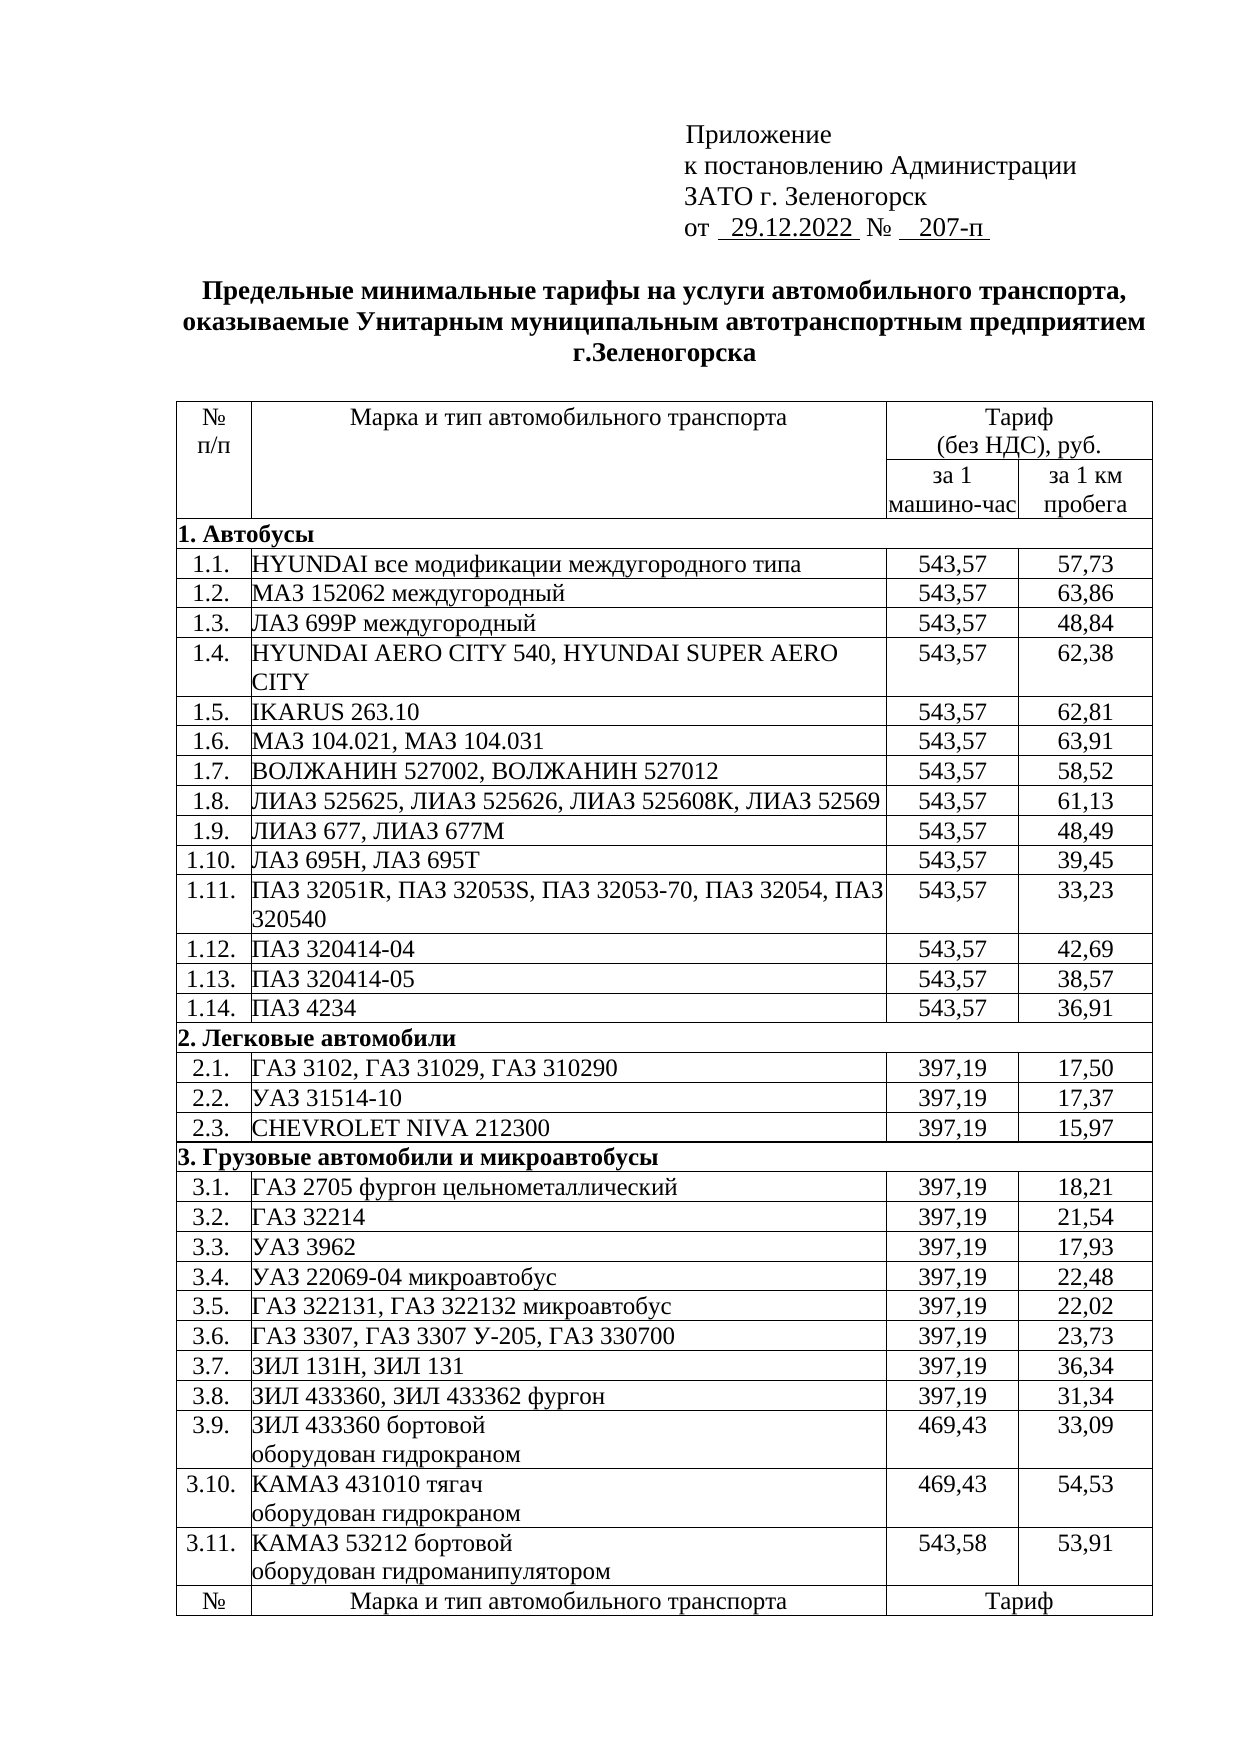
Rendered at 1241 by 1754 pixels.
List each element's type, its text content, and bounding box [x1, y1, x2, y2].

table_cell [177, 1172, 251, 1201]
table_cell 62,38 [1019, 638, 1152, 696]
table_cell 48,49 [1019, 816, 1152, 844]
table_cell 15,97 [1019, 1113, 1152, 1141]
table_cell 543,57 [887, 638, 1018, 696]
table_cell 397,19 [887, 1083, 1018, 1112]
table_cell HYUNDAI все модификации междугородного типа [252, 549, 886, 577]
table_cell [177, 608, 251, 637]
table_cell 543,57 [887, 964, 1018, 992]
table_cell ЗИЛ 433360, ЗИЛ 433362 фургон [252, 1381, 886, 1409]
table_cell 543,57 [887, 846, 1018, 874]
table_cell 17,37 [1019, 1083, 1152, 1112]
table_cell ЗИЛ 433360 бортовой оборудован гидрокраном [252, 1411, 886, 1468]
table_cell [177, 1053, 251, 1082]
table_cell 38,57 [1019, 964, 1152, 992]
table_cell [177, 697, 251, 725]
table_cell ГАЗ 3307, ГАЗ 3307 У-205, ГАЗ 330700 [252, 1321, 886, 1350]
table_cell 397,19 [887, 1381, 1018, 1409]
table_cell 31,34 [1019, 1381, 1152, 1409]
table_cell ГАЗ 32214 [252, 1202, 886, 1231]
text Предельные минимальные тарифы на услуги автомобильного транспорта, оказываемые Унитарным муниципальным автотранспортным предприятием г.Зеленогорска [177, 274, 1152, 367]
table_cell 397,19 [887, 1113, 1018, 1141]
table_cell 22,48 [1019, 1262, 1152, 1290]
table_cell ВОЛЖАНИН 527002, ВОЛЖАНИН 527012 [252, 756, 886, 785]
table_cell 22,02 [1019, 1291, 1152, 1320]
table_header № п/п [177, 402, 251, 518]
table_cell ГАЗ 3102, ГАЗ 31029, ГАЗ 310290 [252, 1053, 886, 1082]
table_cell 42,69 [1019, 934, 1152, 963]
table_cell КАМАЗ 431010 тягач оборудован гидрокраном [252, 1469, 886, 1527]
table_cell ПАЗ 320414-05 [252, 964, 886, 992]
text от 29.12.2022 № 207-п [177, 212, 1152, 243]
table_cell 33,23 [1019, 875, 1152, 933]
table_cell 543,57 [887, 697, 1018, 725]
table_cell IKARUS 263.10 [252, 697, 886, 725]
table_cell 36,34 [1019, 1351, 1152, 1380]
table_cell 36,91 [1019, 994, 1152, 1022]
table_cell [177, 1291, 251, 1320]
table_cell УАЗ 31514-10 [252, 1083, 886, 1112]
table_cell [177, 786, 251, 815]
table_cell [177, 1321, 251, 1350]
table_cell [177, 638, 251, 696]
table_cell 61,13 [1019, 786, 1152, 815]
table_cell 39,45 [1019, 846, 1152, 874]
table_cell ГАЗ 322131, ГАЗ 322132 микроавтобус [252, 1291, 886, 1320]
table_cell 54,53 [1019, 1469, 1152, 1527]
table_cell [177, 1469, 251, 1527]
table_cell 58,52 [1019, 756, 1152, 785]
table_cell 543,57 [887, 579, 1018, 607]
table_cell [177, 1202, 251, 1231]
table_cell 397,19 [887, 1053, 1018, 1082]
table_cell УАЗ 22069-04 микроавтобус [252, 1262, 886, 1290]
table_cell 397,19 [887, 1321, 1018, 1350]
table_cell за 1 км пробега [1019, 460, 1152, 518]
table_cell 543,57 [887, 934, 1018, 963]
table_cell [177, 816, 251, 844]
table_cell 543,57 [887, 994, 1018, 1022]
table_cell 543,57 [887, 608, 1018, 637]
table_cell 2. Легковые автомобили [177, 1023, 1152, 1052]
table_cell 543,57 [887, 875, 1018, 933]
table_cell 397,19 [887, 1202, 1018, 1231]
table_cell [177, 875, 251, 933]
table_cell 397,19 [887, 1172, 1018, 1201]
table_cell 543,57 [887, 726, 1018, 755]
table_cell 17,50 [1019, 1053, 1152, 1082]
table_cell 543,57 [887, 816, 1018, 844]
text Приложение [620, 118, 1152, 149]
text ЗАТО г. Зеленогорск [177, 180, 1152, 212]
table_cell ГАЗ 2705 фургон цельнометаллический [252, 1172, 886, 1201]
table_cell 469,43 [887, 1469, 1018, 1527]
table_cell HYUNDAI AERO CITY 540, HYUNDAI SUPER AERO CITY [252, 638, 886, 696]
table_cell 21,54 [1019, 1202, 1152, 1231]
table_cell 57,73 [1019, 549, 1152, 577]
table_header Марка и тип автомобильного транспорта [252, 402, 886, 518]
table_cell УАЗ 3962 [252, 1232, 886, 1261]
table_cell [177, 1262, 251, 1290]
table_cell [177, 1381, 251, 1409]
table_cell 543,57 [887, 756, 1018, 785]
table_cell [177, 846, 251, 874]
table_cell 397,19 [887, 1291, 1018, 1320]
table_cell 48,84 [1019, 608, 1152, 637]
table_cell МАЗ 104.021, МАЗ 104.031 [252, 726, 886, 755]
table_cell [177, 1083, 251, 1112]
table_cell [177, 756, 251, 785]
table_cell 63,91 [1019, 726, 1152, 755]
text к постановлению Администрации [177, 149, 1152, 180]
table_cell 33,09 [1019, 1411, 1152, 1468]
table_cell ПАЗ 4234 [252, 994, 886, 1022]
table_cell [177, 579, 251, 607]
table_cell [177, 1351, 251, 1380]
table_cell 17,93 [1019, 1232, 1152, 1261]
table_cell 18,21 [1019, 1172, 1152, 1201]
table_cell [177, 1411, 251, 1468]
table_header Тариф (без НДС), руб. [887, 402, 1152, 459]
table_cell 543,58 [887, 1528, 1018, 1585]
table_cell 543,57 [887, 549, 1018, 577]
table_cell 397,19 [887, 1262, 1018, 1290]
table_cell [177, 1113, 251, 1141]
table_cell ЗИЛ 131Н, ЗИЛ 131 [252, 1351, 886, 1380]
table_cell КАМАЗ 53212 бортовой оборудован гидроманипулятором [252, 1528, 886, 1585]
table_cell за 1 машино-час [887, 460, 1018, 518]
table_cell ПАЗ 320414-04 [252, 934, 886, 963]
table_cell 1. Автобусы [177, 519, 1152, 548]
table_cell 543,57 [887, 786, 1018, 815]
table_cell [177, 994, 251, 1022]
table_cell 62,81 [1019, 697, 1152, 725]
table_cell ЛАЗ 699Р междугородный [252, 608, 886, 637]
table_cell 23,73 [1019, 1321, 1152, 1350]
table_cell ЛИАЗ 677, ЛИАЗ 677М [252, 816, 886, 844]
table_cell МАЗ 152062 междугородный [252, 579, 886, 607]
table_cell [177, 549, 251, 577]
table_cell ЛИАЗ 525625, ЛИАЗ 525626, ЛИАЗ 525608К, ЛИАЗ 52569 [252, 786, 886, 815]
table_cell CHEVROLET NIVA 212300 [252, 1113, 886, 1141]
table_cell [887, 1586, 1152, 1615]
table_cell 469,43 [887, 1411, 1018, 1468]
table_cell [177, 934, 251, 963]
table_cell 397,19 [887, 1351, 1018, 1380]
table_cell [177, 1528, 251, 1585]
table_cell ПАЗ 32051R, ПАЗ 32053S, ПАЗ 32053-70, ПАЗ 32054, ПАЗ 320540 [252, 875, 886, 933]
table_cell [177, 726, 251, 755]
table_cell 397,19 [887, 1232, 1018, 1261]
table_cell ЛАЗ 695Н, ЛАЗ 695Т [252, 846, 886, 874]
table_cell [177, 964, 251, 992]
table_cell № п/п [177, 1586, 251, 1615]
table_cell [252, 1586, 886, 1615]
table_cell [177, 1232, 251, 1261]
table_cell 3. Грузовые автомобили и микроавтобусы [177, 1143, 1152, 1171]
table_cell 53,91 [1019, 1528, 1152, 1585]
table_cell 63,86 [1019, 579, 1152, 607]
